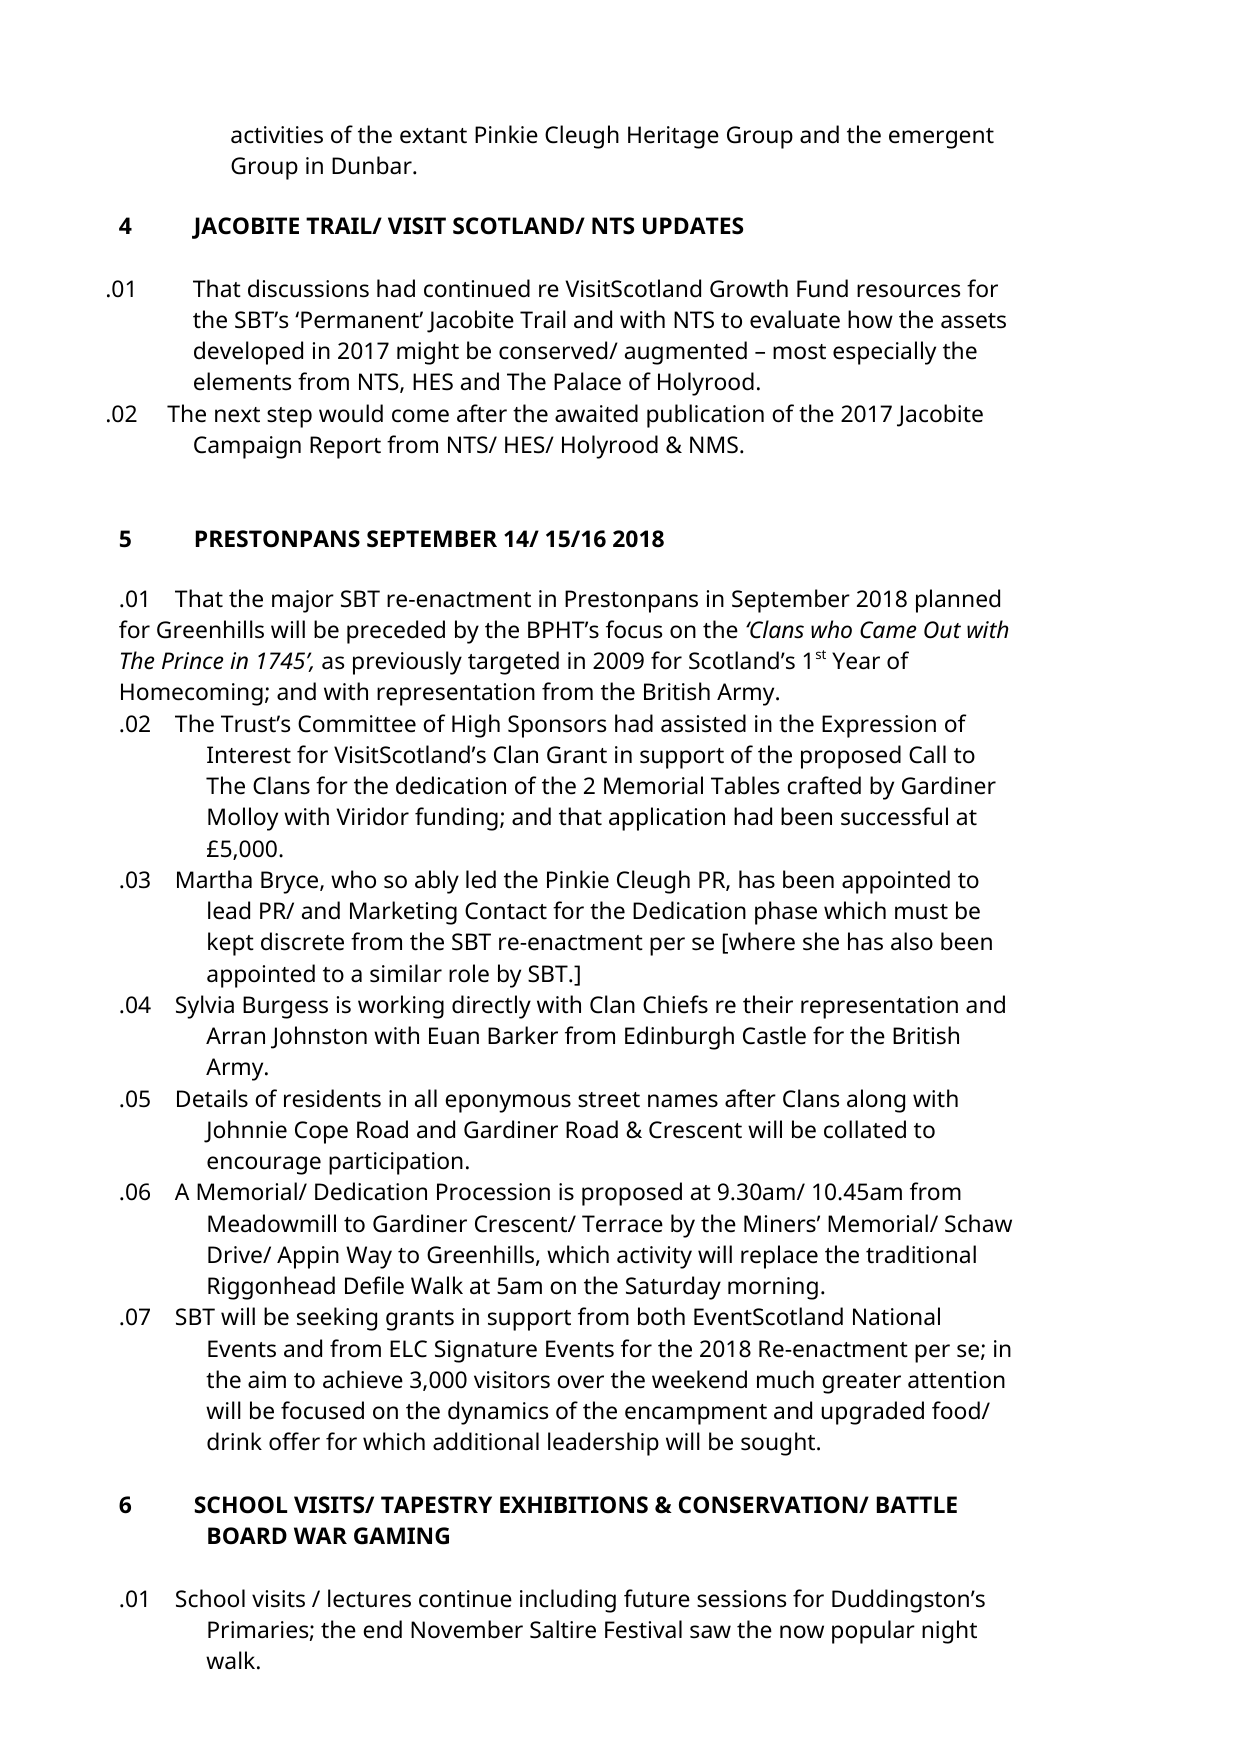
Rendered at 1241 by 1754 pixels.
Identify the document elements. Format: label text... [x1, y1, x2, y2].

text .01 School visits / lectures continue including future sessions for Duddingston’s Primaries; the end November Saltire Festival saw the now popular night walk. [119, 1582, 1013, 1676]
text .05 Details of residents in all eponymous street names after Clans along with Johnnie Cope Road and Gardiner Road & Crescent will be collated to encourage participation. [119, 1082, 1013, 1176]
text .02 The next step would come after the awaited publication of the 2017 Jacobite Campaign Report from NTS/ HES/ Holyrood & NMS. [105, 397, 1013, 460]
text 4 JACOBITE TRAIL/ VISIT SCOTLAND/ NTS UPDATES [119, 210, 1013, 241]
text 6 SCHOOL VISITS/ TAPESTRY EXHIBITIONS & CONSERVATION/ BATTLE BOARD WAR GAMING [119, 1489, 1013, 1551]
text .01 That the major SBT re-enactment in Prestonpans in September 2018 planned for Greenhills will be preceded by the BPHT’s focus on the ‘Clans who Came Out with The Prince in 1745’, as previously targeted in 2009 for Scotland’s 1st Year of Homecoming; and with representation from the British Army. [119, 582, 1013, 707]
text .07 SBT will be seeking grants in support from both EventScotland National Events and from ELC Signature Events for the 2018 Re-enactment per se; in the aim to achieve 3,000 visitors over the weekend much greater attention will be focused on the dynamics of the encampment and upgraded food/ drink offer for which additional leadership will be sought. [119, 1301, 1013, 1457]
text .04 Sylvia Burgess is working directly with Clan Chiefs re their representation and Arran Johnston with Euan Barker from Edinburgh Castle for the British Army. [119, 989, 1013, 1082]
text .01 That discussions had continued re VisitScotland Growth Fund resources for the SBT’s ‘Permanent’ Jacobite Trail and with NTS to evaluate how the assets developed in 2017 might be conserved/ augmented – most especially the elements from NTS, HES and The Palace of Holyrood. [105, 272, 1013, 397]
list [193, 119, 1013, 181]
text 5 PRESTONPANS SEPTEMBER 14/ 15/16 2018 [119, 522, 1013, 554]
text .02 The Trust’s Committee of High Sponsors had assisted in the Expression of Interest for VisitScotland’s Clan Grant in support of the proposed Call to The Clans for the dedication of the 2 Memorial Tables crafted by Gardiner Molloy with Viridor funding; and that application had been successful at £5,000. [119, 707, 1013, 864]
text .06 A Memorial/ Dedication Procession is proposed at 9.30am/ 10.45am from Meadowmill to Gardiner Crescent/ Terrace by the Miners’ Memorial/ Schaw Drive/ Appin Way to Greenhills, which activity will replace the traditional Riggonhead Defile Walk at 5am on the Saturday morning. [119, 1176, 1013, 1301]
text .03 Martha Bryce, who so ably led the Pinkie Cleugh PR, has been appointed to lead PR/ and Marketing Contact for the Dedication phase which must be kept discrete from the SBT re-enactment per se [where she has also been appointed to a similar role by SBT.] [119, 864, 1013, 989]
